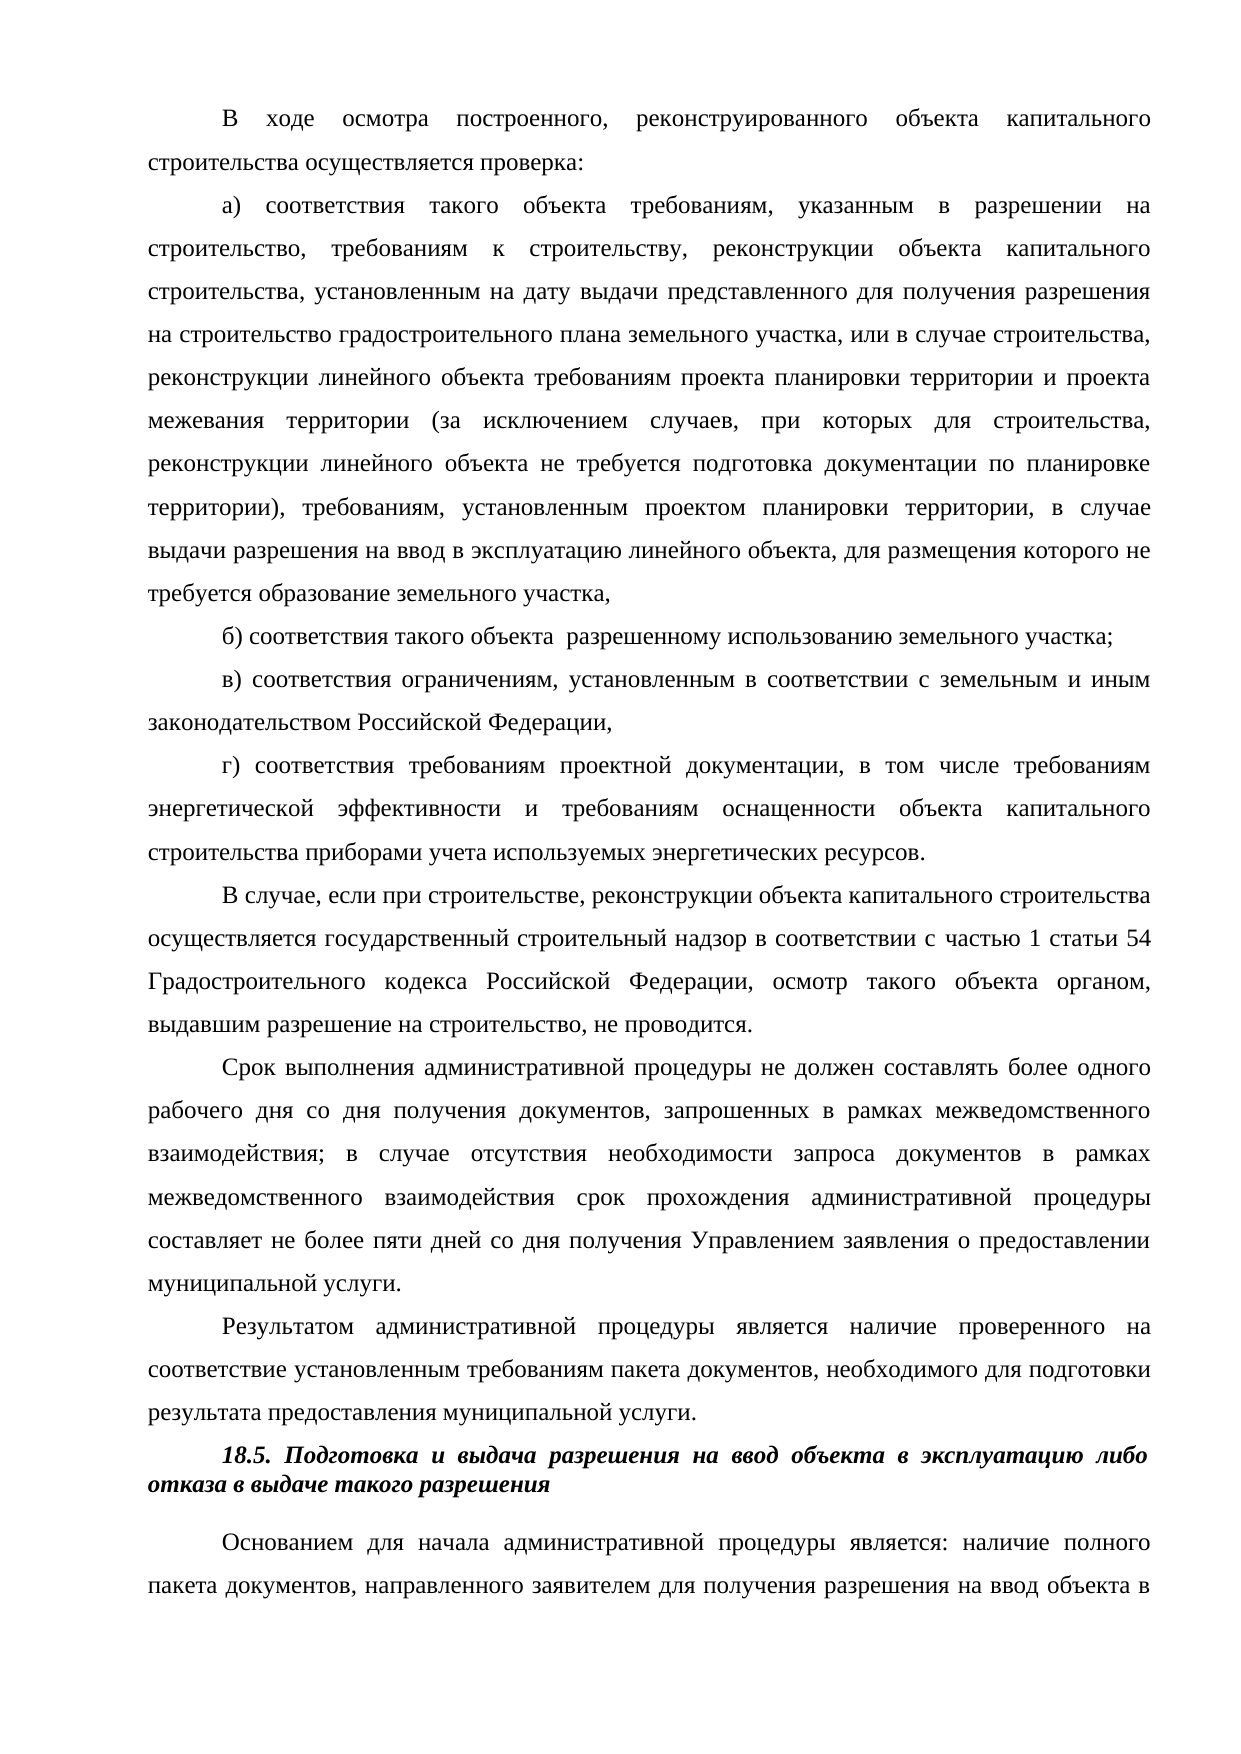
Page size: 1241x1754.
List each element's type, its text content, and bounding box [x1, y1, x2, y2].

text в) соответствия ограничениям, установленным в соответствии с земельным и иным законодательством Российской Федерации, [148, 664, 1152, 736]
text В ходе осмотра построенного, реконструированного объекта капитального строительства осуществляется проверка: [148, 103, 1152, 175]
text б) соответствия такого объекта разрешенному использованию земельного участка; [148, 621, 1152, 650]
text В случае, если при строительстве, реконструкции объекта капитального строительства осуществляется государственный строительный надзор в соответствии с частью 1 статьи 54 Градостроительного кодекса Российской Федерации, осмотр такого объекта органом, выдавшим разрешение на строительство, не проводится. [148, 880, 1152, 1038]
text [148, 1527, 1152, 1598]
text Результатом административной процедуры является наличие проверенного на соответствие установленным требованиям пакета документов, необходимого для подготовки результата предоставления муниципальной услуги. [148, 1311, 1152, 1426]
text Срок выполнения административной процедуры не должен составлять более одного рабочего дня со дня получения документов, запрошенных в рамках межведомственного взаимодействия; в случае отсутствия необходимости запроса документов в рамках межведомственного взаимодействия срок прохождения административной процедуры составляет не более пяти дней со дня получения Управлением заявления о предоставлении муниципальной услуги. [148, 1052, 1152, 1297]
text 18.5. Подготовка и выдача разрешения на ввод объекта в эксплуатацию либо отказа в выдаче такого разрешения [148, 1440, 1152, 1498]
text г) соответствия требованиям проектной документации, в том числе требованиям энергетической эффективности и требованиям оснащенности объекта капитального строительства приборами учета используемых энергетических ресурсов. [148, 750, 1152, 865]
text а) соответствия такого объекта требованиям, указанным в разрешении на строительство, требованиям к строительству, реконструкции объекта капитального строительства, установленным на дату выдачи представленного для получения разрешения на строительство градостроительного плана земельного участка, или в случае строительства, реконструкции линейного объекта требованиям проекта планировки территории и проекта межевания территории (за исключением случаев, при которых для строительства, реконструкции линейного объекта не требуется подготовка документации по планировке территории), требованиям, установленным проектом планировки территории, в случае выдачи разрешения на ввод в эксплуатацию линейного объекта, для размещения которого не требуется образование земельного участка, [148, 190, 1152, 607]
